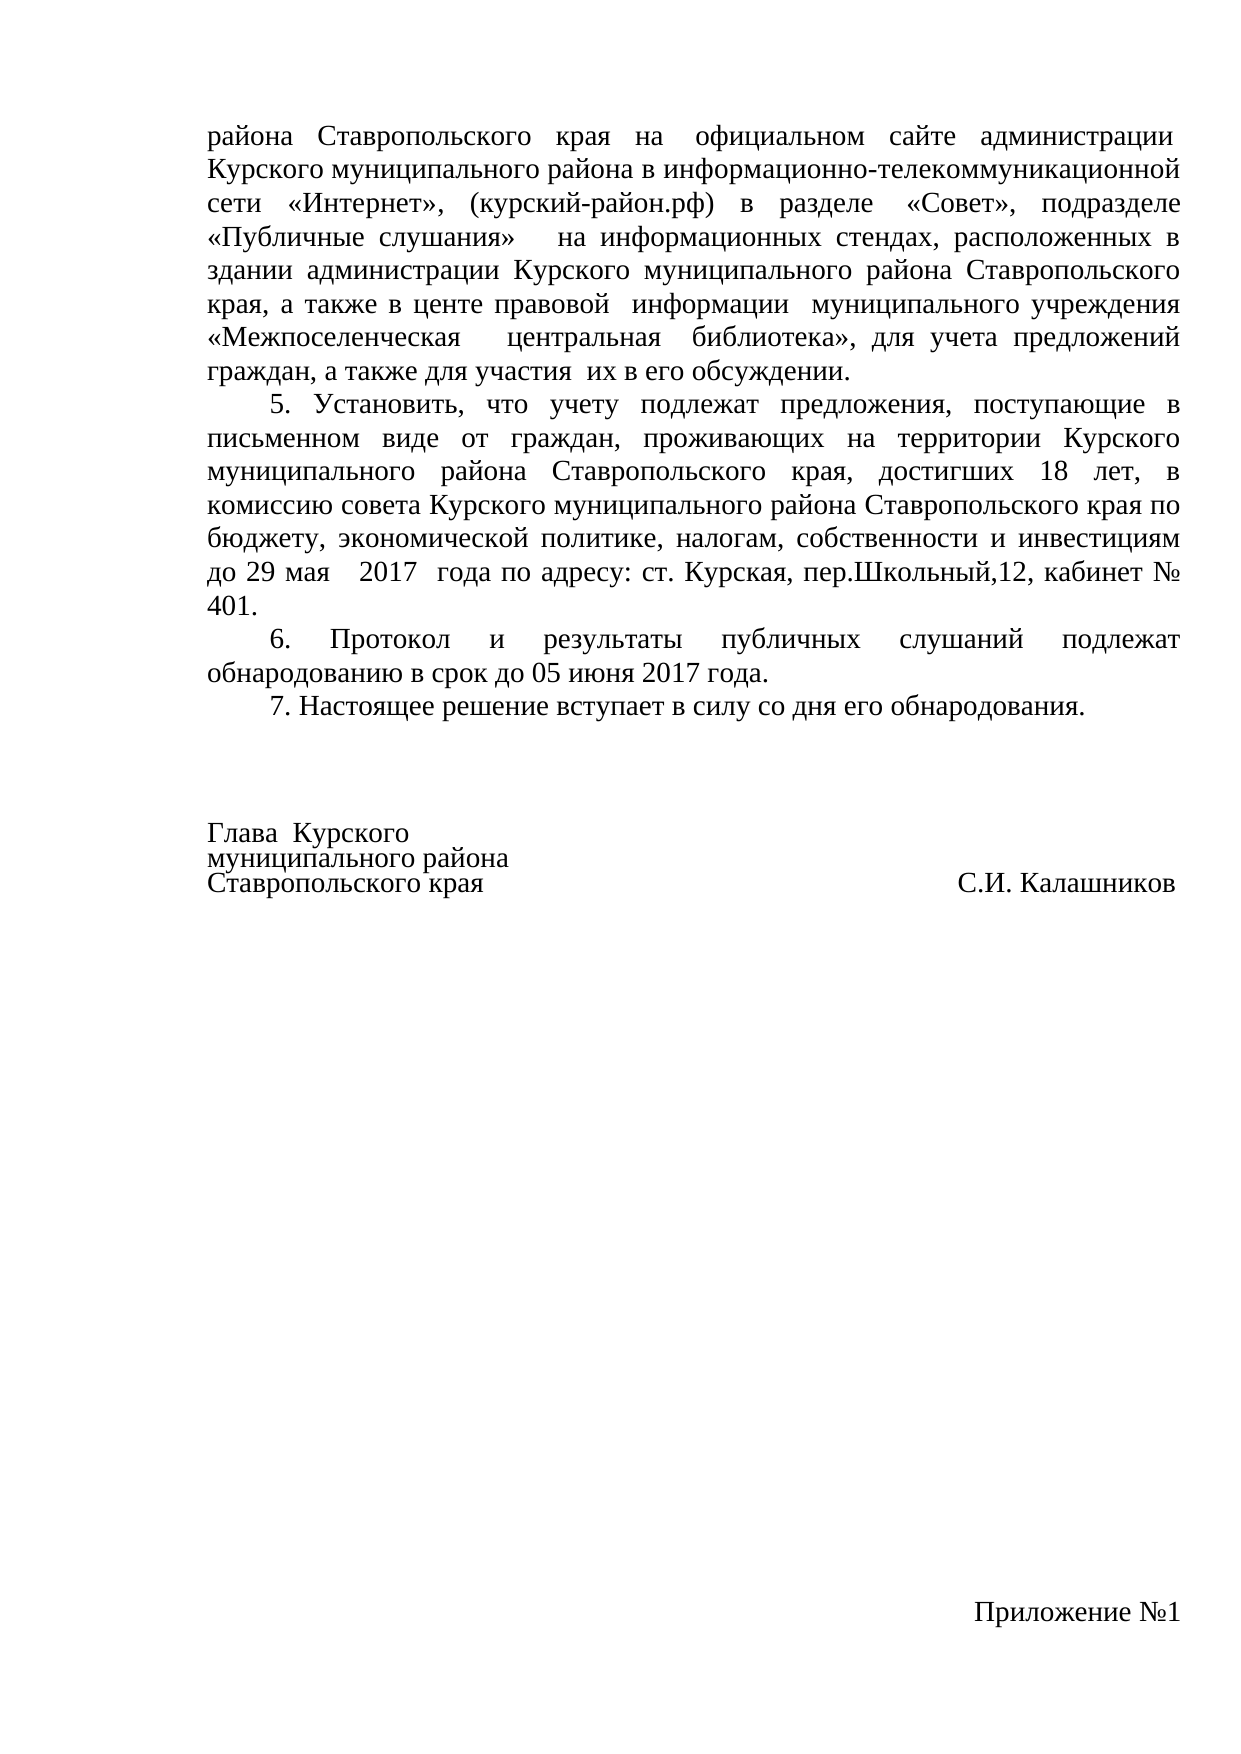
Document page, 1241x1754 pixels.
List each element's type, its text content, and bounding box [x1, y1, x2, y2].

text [207, 118, 1181, 386]
text 7. Настоящее решение вступает в силу со дня его обнародования. [207, 688, 1181, 722]
text Ставропольского края С.И. Калашников [207, 872, 1181, 897]
text муниципального района [207, 847, 1181, 872]
text 5. Установить, что учету подлежат предложения, поступающие в письменном виде от граждан, проживающих на территории Курского муниципального района Ставропольского края, достигших 18 лет, в комиссию совета Курского муниципального района Ставропольского края по бюджету, экономической политике, налогам, собственности и инвестициям до 29 мая 2017 года по адресу: ст. Курская, пер.Школьный,12, кабинет № 401. [207, 386, 1181, 621]
text 6. Протокол и результаты публичных слушаний подлежат обнародованию в срок до 05 июня 2017 года. [207, 621, 1181, 688]
text Глава Курского [207, 822, 1181, 847]
text Приложение №1 [207, 1602, 1181, 1627]
